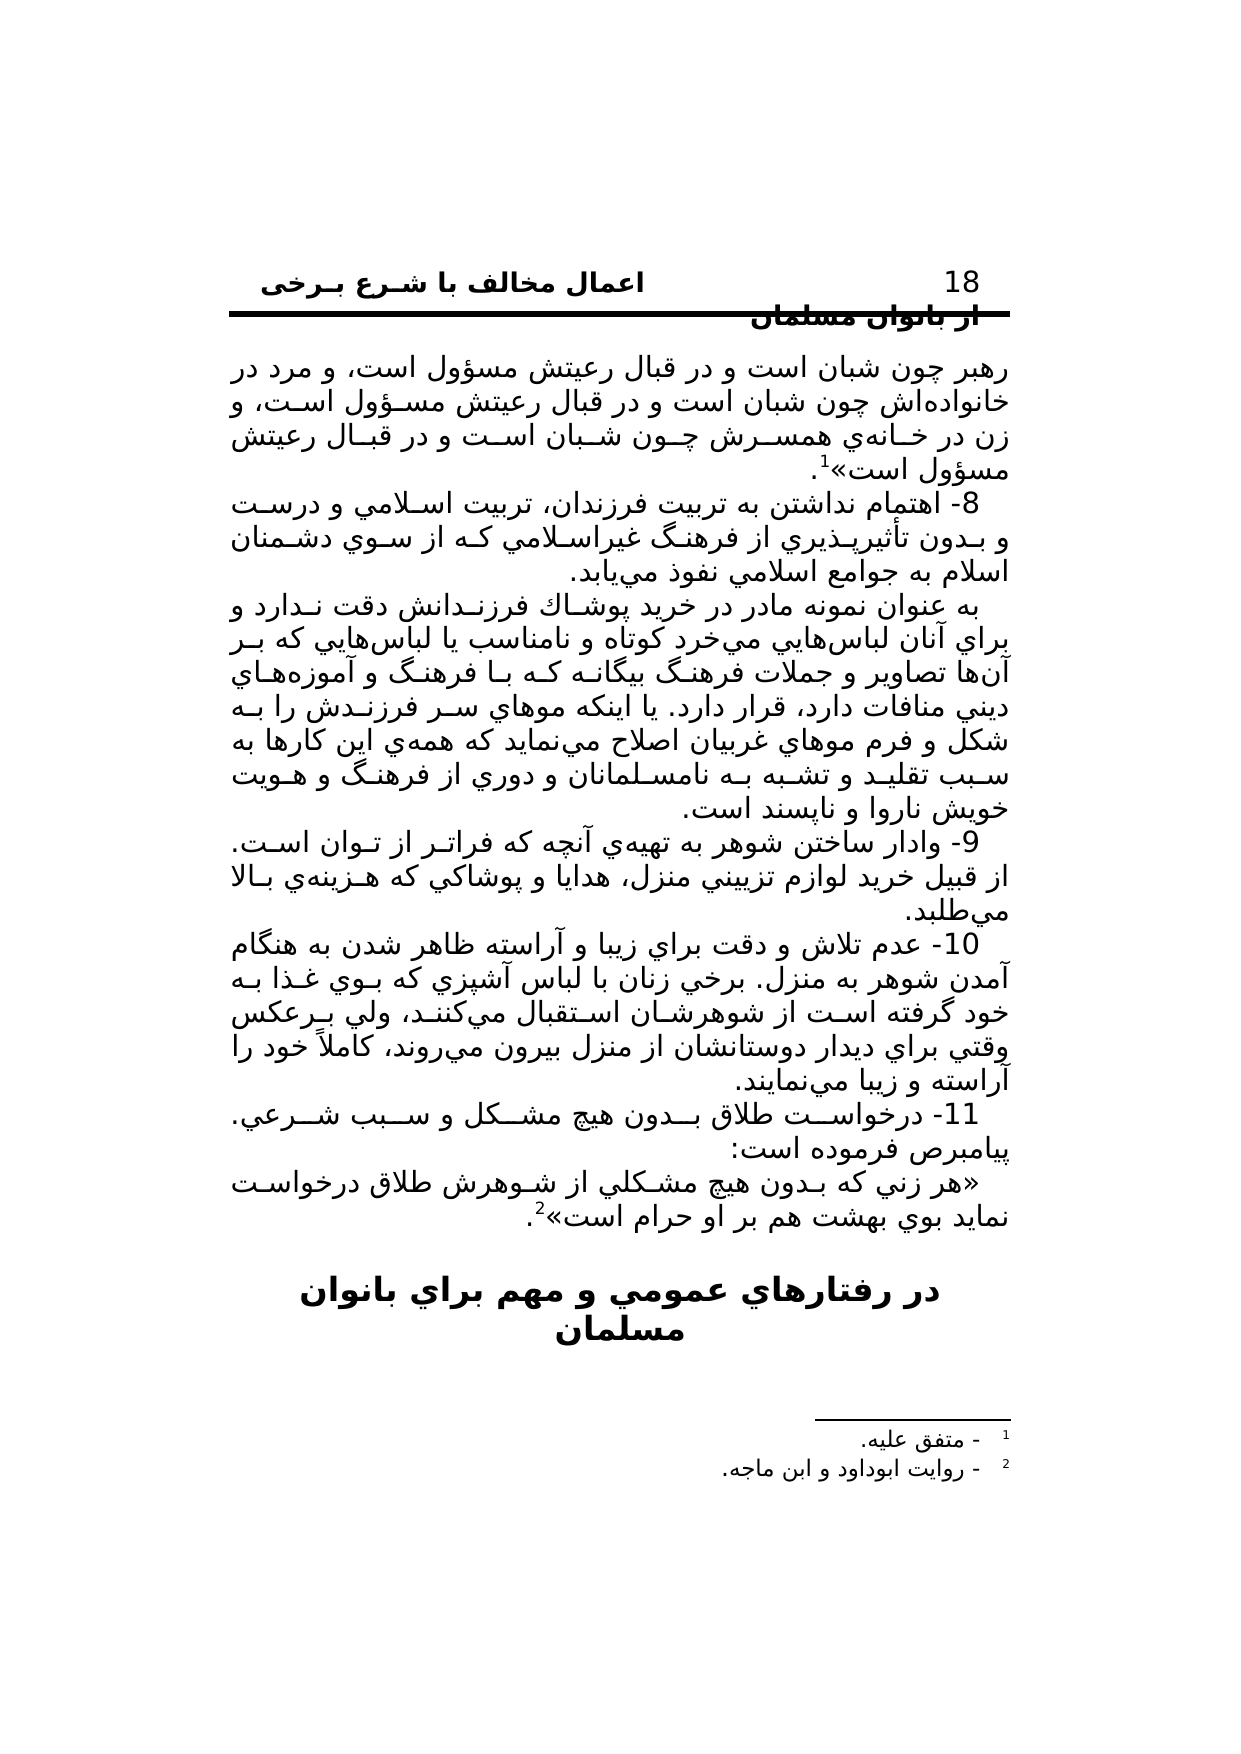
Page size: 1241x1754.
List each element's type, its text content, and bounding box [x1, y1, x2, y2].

text به عنوان نمونه مادر در خريد پوشاك فرزندانش دقت ندارد و براي آنان لباس‌هايي مي‌خرد كوتاه و نامناسب يا لباس‌هايي كه بر آن‌ها تصاوير و جملات فرهنگ بيگانه كه با فرهنگ و آموزه‌هاي ديني منافات دارد، قرار دارد. يا اينكه موهاي سر فرزندش را به شكل و فرم موهاي غربيان اصلاح مي‌نمايد كه همه‌ي اين كارها به سبب تقليد و تشبه به نامسلمانان و دوري از فرهنگ و هويت خويش ناروا و ناپسند است. [230, 588, 1010, 826]
text «هر زني كه بدون هيچ مشكلي از شوهرش طلاق درخواست نمايد بوي بهشت هم بر او حرام است». [230, 1165, 1010, 1233]
text در رفتارهاي عمومي و مهم براي بانوان مسلمان [230, 1271, 1010, 1348]
text 11- درخواست طلاق بدون هيچ مشكل و سبب شرعي. پيامبرص فرموده است: [230, 1097, 1010, 1165]
text 10- عدم تلاش و دقت براي زيبا و آراسته ظاهر شدن به هنگام آمدن شوهر به منزل. برخي زنان با لباس آشپزي كه بوي غذا به خود گرفته است از شوهرشان استقبال مي‌كنند، ولي برعكس وقتي براي ديدار دوستانشان از منزل بيرون مي‌روند، كاملاً خود را آراسته و زيبا مي‌نمايند. [230, 927, 1010, 1097]
text 8- اهتمام نداشتن به تربيت فرزندان، تربيت اسلامي و درست و بدون تأثيرپذيري از فرهنگ غيراسلامي كه از سوي دشمنان اسلام به جوامع اسلامي نفوذ مي‌يابد. [230, 486, 1010, 588]
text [230, 350, 1010, 486]
text 9- وادار ساختن شوهر به تهيه‌ي آنچه كه فراتر از توان است. از قبيل خريد لوازم تزييني منزل، هدايا و پوشاكي كه هزينه‌ي بالا مي‌طلبد. [230, 826, 1010, 927]
